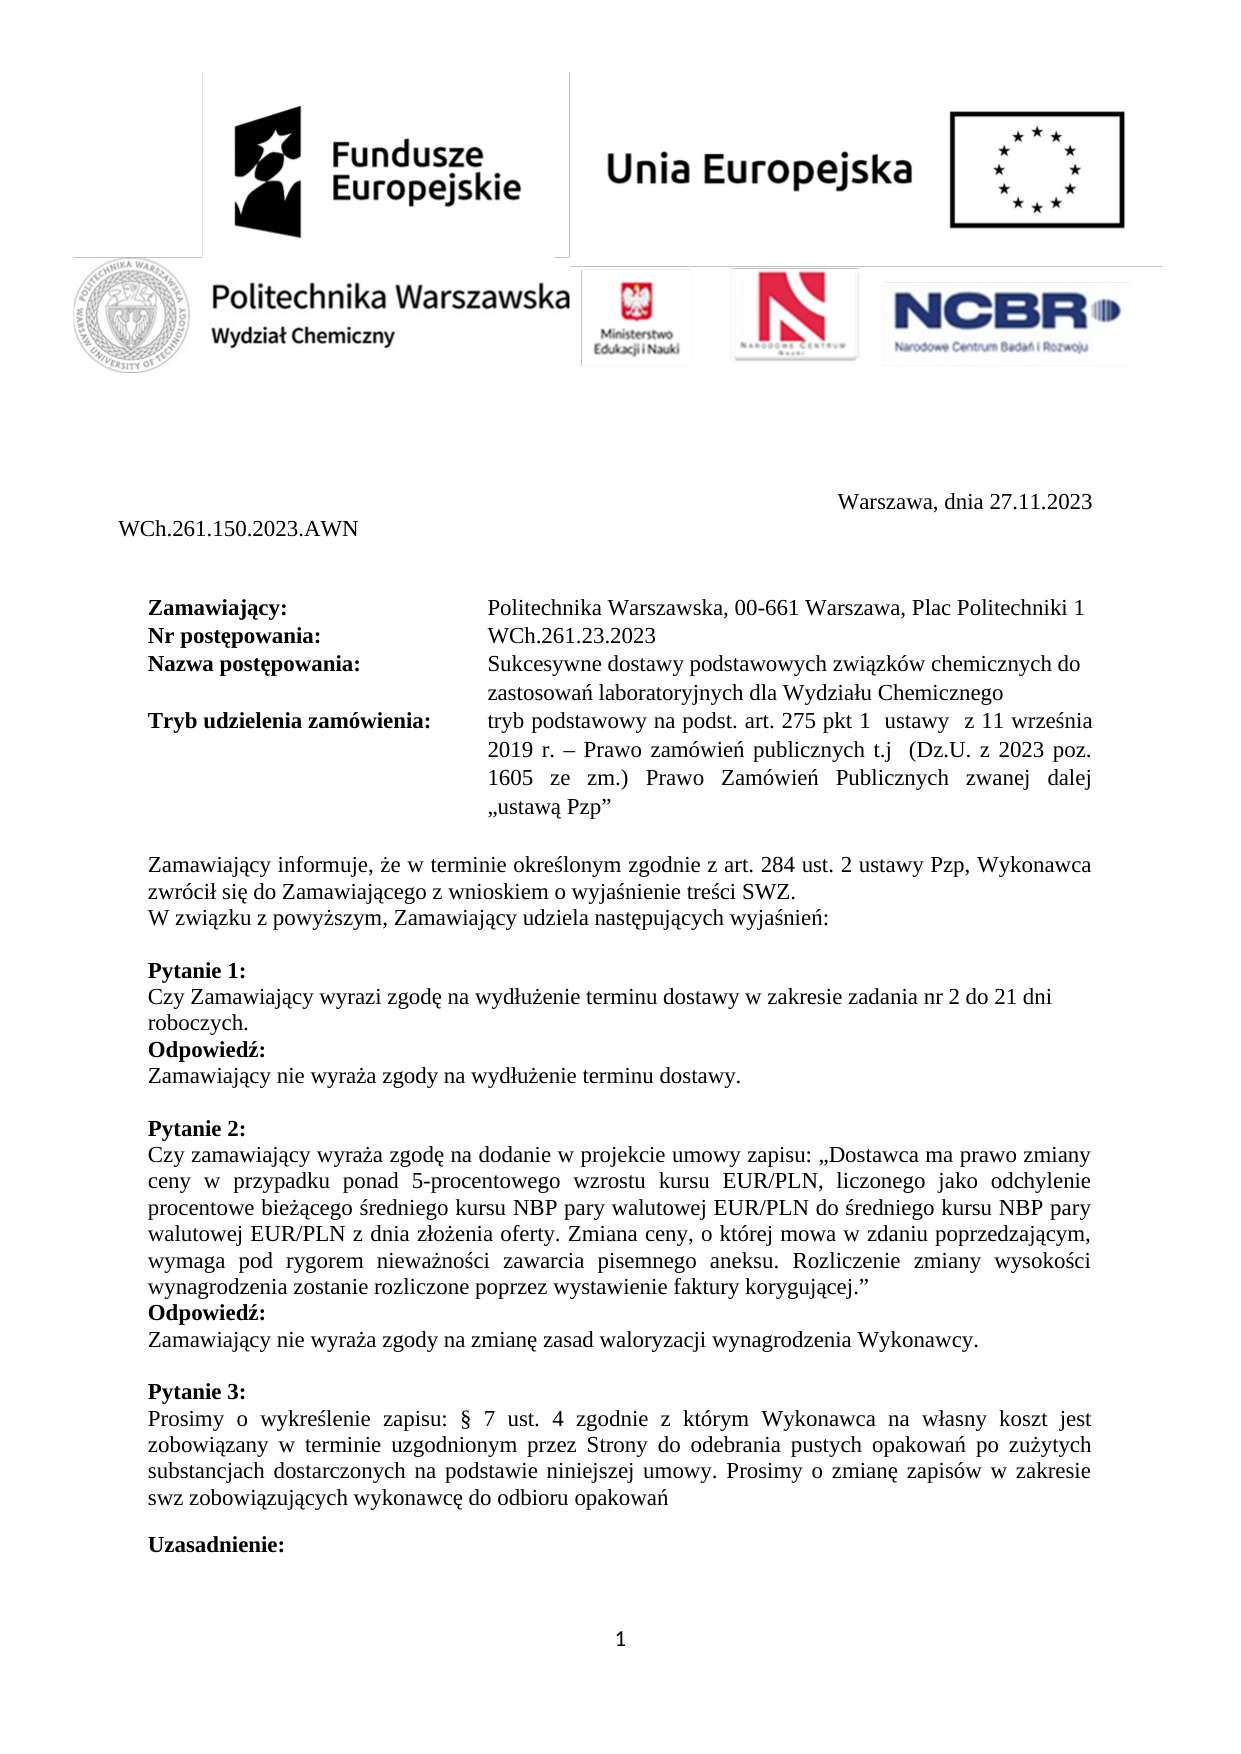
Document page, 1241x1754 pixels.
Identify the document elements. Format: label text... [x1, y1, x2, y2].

text Warszawa, dnia 27.11.2023 [118, 488, 1093, 514]
text Zamawiający informuje, że w terminie określonym zgodnie z art. 284 ust. 2 ustawy Pzp, Wykonawca zwrócił się do Zamawiającego z wnioskiem o wyjaśnienie treści SWZ. [148, 851, 1093, 904]
text WCh.261.150.2023.AWN [118, 514, 1093, 541]
text Zamawiający nie wyraża zgody na zmianę zasad waloryzacji wynagrodzenia Wykonawcy. [148, 1326, 1093, 1352]
picture [73, 73, 1163, 373]
text Odpowiedź: [148, 1299, 1093, 1326]
text Czy zamawiający wyraża zgodę na dodanie w projekcie umowy zapisu: „Dostawca ma prawo zmiany ceny w przypadku ponad 5-procentowego wzrostu kursu EUR/PLN, liczonego jako odchylenie procentowe bieżącego średniego kursu NBP pary walutowej EUR/PLN do średniego kursu NBP pary walutowej EUR/PLN z dnia złożenia oferty. Zmiana ceny, o której mowa w zdaniu poprzedzającym, wymaga pod rygorem nieważności zawarcia pisemnego aneksu. Rozliczenie zmiany wysokości wynagrodzenia zostanie rozliczone poprzez wystawienie faktury korygującej.” [148, 1141, 1093, 1299]
text Nazwa postępowania: Sukcesywne dostawy podstawowych związków chemicznych do zastosowań laboratoryjnych dla Wydziału Chemicznego [148, 651, 1093, 705]
text Zamawiający: Politechnika Warszawska, 00-661 Warszawa, Plac Politechniki 1 [148, 594, 1093, 620]
text Czy Zamawiający wyrazi zgodę na wydłużenie terminu dostawy w zakresie zadania nr 2 do 21 dni roboczych. [148, 983, 1093, 1036]
text Zamawiający nie wyraża zgody na wydłużenie terminu dostawy. [148, 1062, 1093, 1088]
text Prosimy o wykreślenie zapisu: § 7 ust. 4 zgodnie z którym Wykonawca na własny koszt jest zobowiązany w terminie uzgodnionym przez Strony do odebrania pustych opakowań po zużytych substancjach dostarczonych na podstawie niniejszej umowy. Prosimy o zmianę zapisów w zakresie swz zobowiązujących wykonawcę do odbioru opakowań [148, 1405, 1093, 1510]
text Nr postępowania: WCh.261.23.2023 [148, 622, 1093, 648]
text Tryb udzielenia zamówienia: tryb podstawowy na podst. art. 275 pkt 1 ustawy z 11 września 2019 r. – Prawo zamówień publicznych t.j (Dz.U. z 2023 poz. 1605 ze zm.) Prawo Zamówień Publicznych zwanej dalej „ustawą Pzp” [148, 707, 1093, 819]
text Odpowiedź: [148, 1036, 1093, 1062]
text Pytanie 1: [148, 957, 1093, 983]
text Pytanie 2: [148, 1115, 1093, 1141]
text W związku z powyższym, Zamawiający udziela następujących wyjaśnień: [148, 904, 1093, 930]
text Pytanie 3: [148, 1378, 1093, 1405]
list Uzasadnienie: [148, 1531, 1093, 1557]
